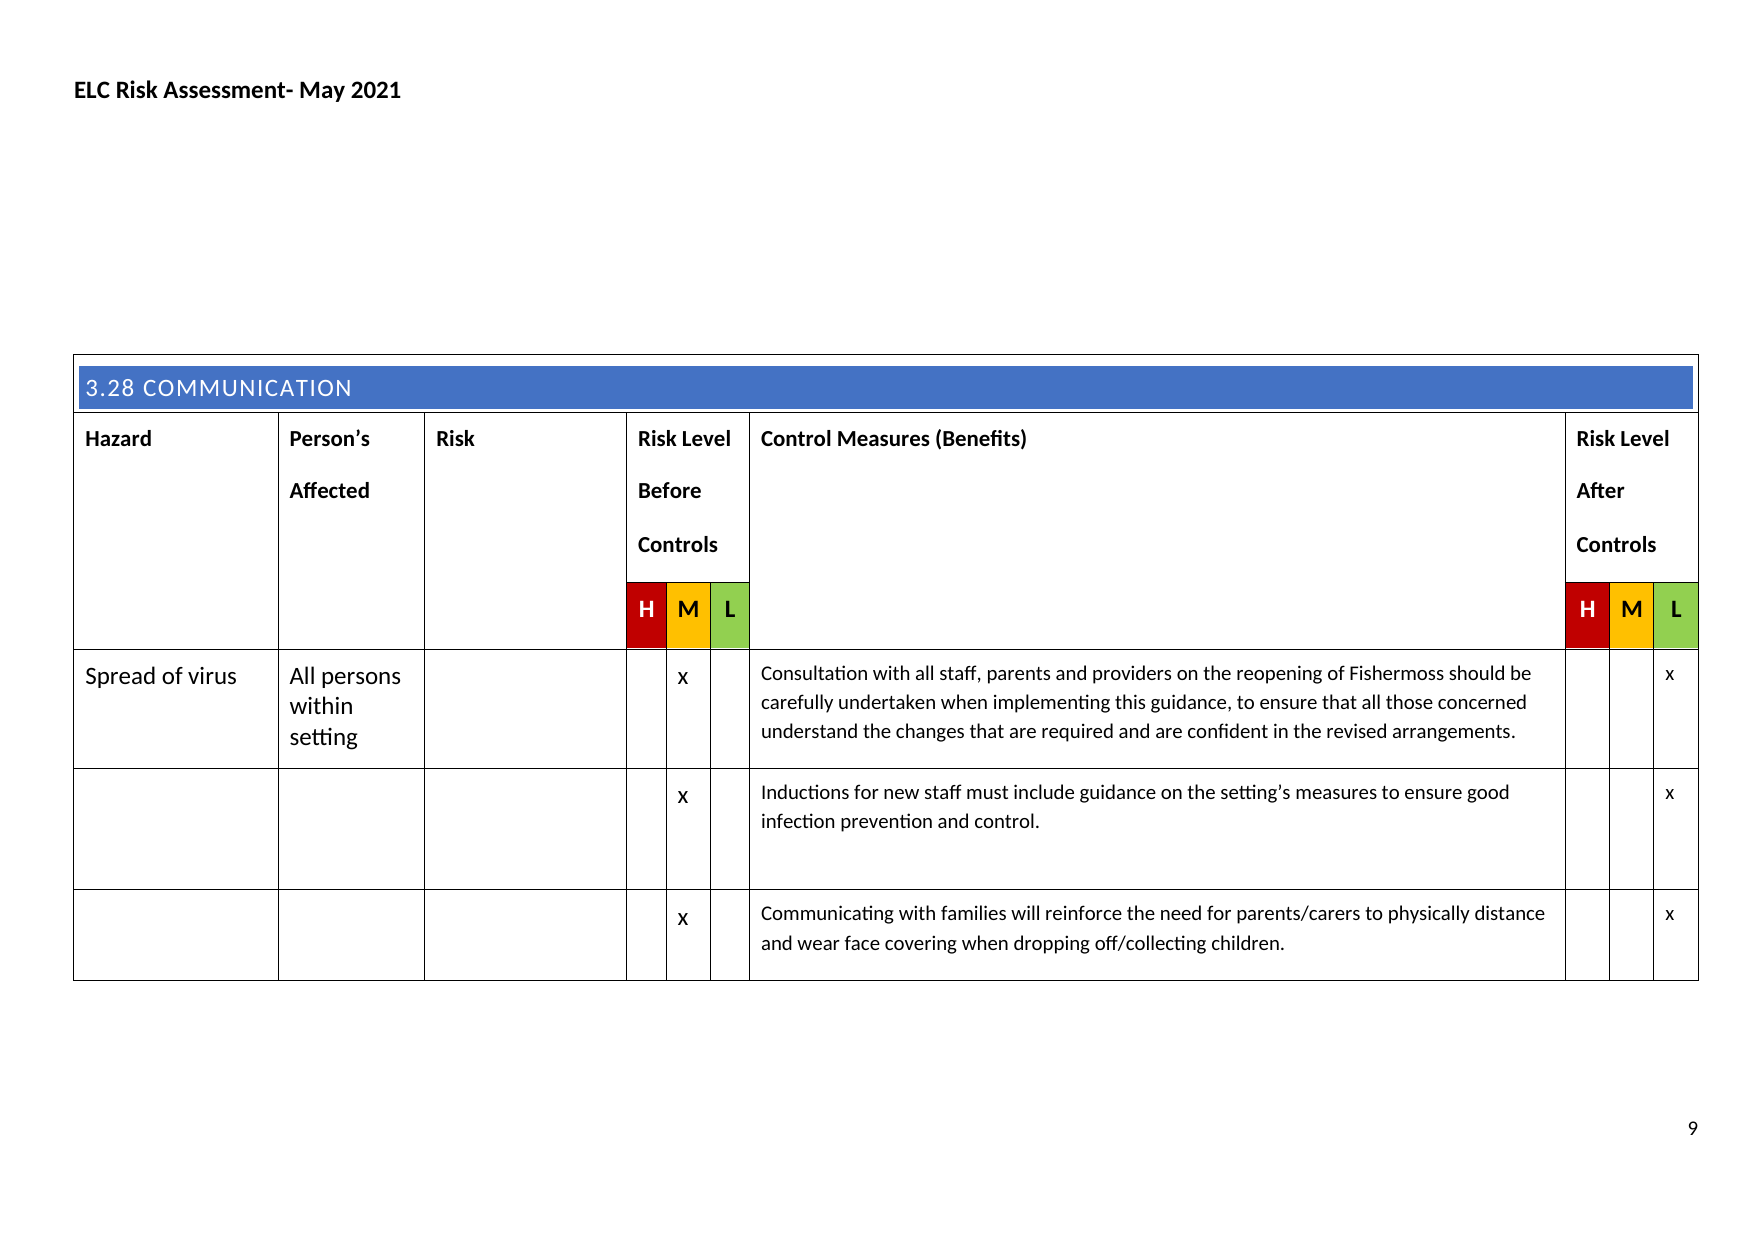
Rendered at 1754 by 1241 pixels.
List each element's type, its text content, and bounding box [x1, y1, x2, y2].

table_cell [279, 769, 424, 889]
table_cell [1610, 769, 1653, 889]
table_cell x [667, 650, 710, 768]
table_cell x [1654, 650, 1698, 768]
table_cell [1566, 890, 1609, 979]
table_cell [711, 890, 749, 979]
table_cell Person’s Affected [279, 413, 424, 648]
table_cell [711, 769, 749, 889]
table_cell Control Measures (Benefits) [750, 413, 1565, 648]
table_cell x [667, 769, 710, 889]
table_cell Risk [425, 413, 626, 648]
table_cell Spread of virus [74, 650, 278, 768]
table_cell [425, 650, 626, 768]
table_cell Hazard [74, 413, 278, 648]
table_cell x [1654, 890, 1698, 979]
table_cell [627, 769, 666, 889]
table_cell All persons within setting [279, 650, 424, 768]
table_cell [711, 650, 749, 768]
table_cell M [1610, 583, 1653, 648]
table_cell x [667, 890, 710, 979]
table_cell H [1566, 583, 1609, 648]
table_cell Communicating with families will reinforce the need for parents/carers to physically distance and wear face covering when dropping off/collecting children. [750, 890, 1565, 979]
table_cell H [627, 583, 666, 648]
table_cell [627, 650, 666, 768]
table_cell [1566, 650, 1609, 768]
table_cell [1610, 890, 1653, 979]
table_cell [627, 890, 666, 979]
table_cell [425, 769, 626, 889]
table_cell Consultation with all staff, parents and providers on the reopening of Fishermoss should be carefully undertaken when implementing this guidance, to ensure that all those concerned understand the changes that are required and are confident in the revised arrangements. [750, 650, 1565, 768]
table_cell L [711, 583, 749, 648]
table_cell Inductions for new staff must include guidance on the setting’s measures to ensure good infection prevention and control. [750, 769, 1565, 889]
table_cell [425, 890, 626, 979]
table_cell [1610, 650, 1653, 768]
table_cell Risk Level After Controls [1566, 413, 1698, 582]
table_cell [74, 769, 278, 889]
table_header 3.28 communication [74, 355, 1698, 412]
table_cell [74, 890, 278, 979]
table_cell [1566, 769, 1609, 889]
table_cell M [667, 583, 710, 648]
table_cell [279, 890, 424, 979]
table_cell x [1654, 769, 1698, 889]
table_cell Risk Level Before Controls [627, 413, 749, 582]
table_cell L [1654, 583, 1698, 648]
